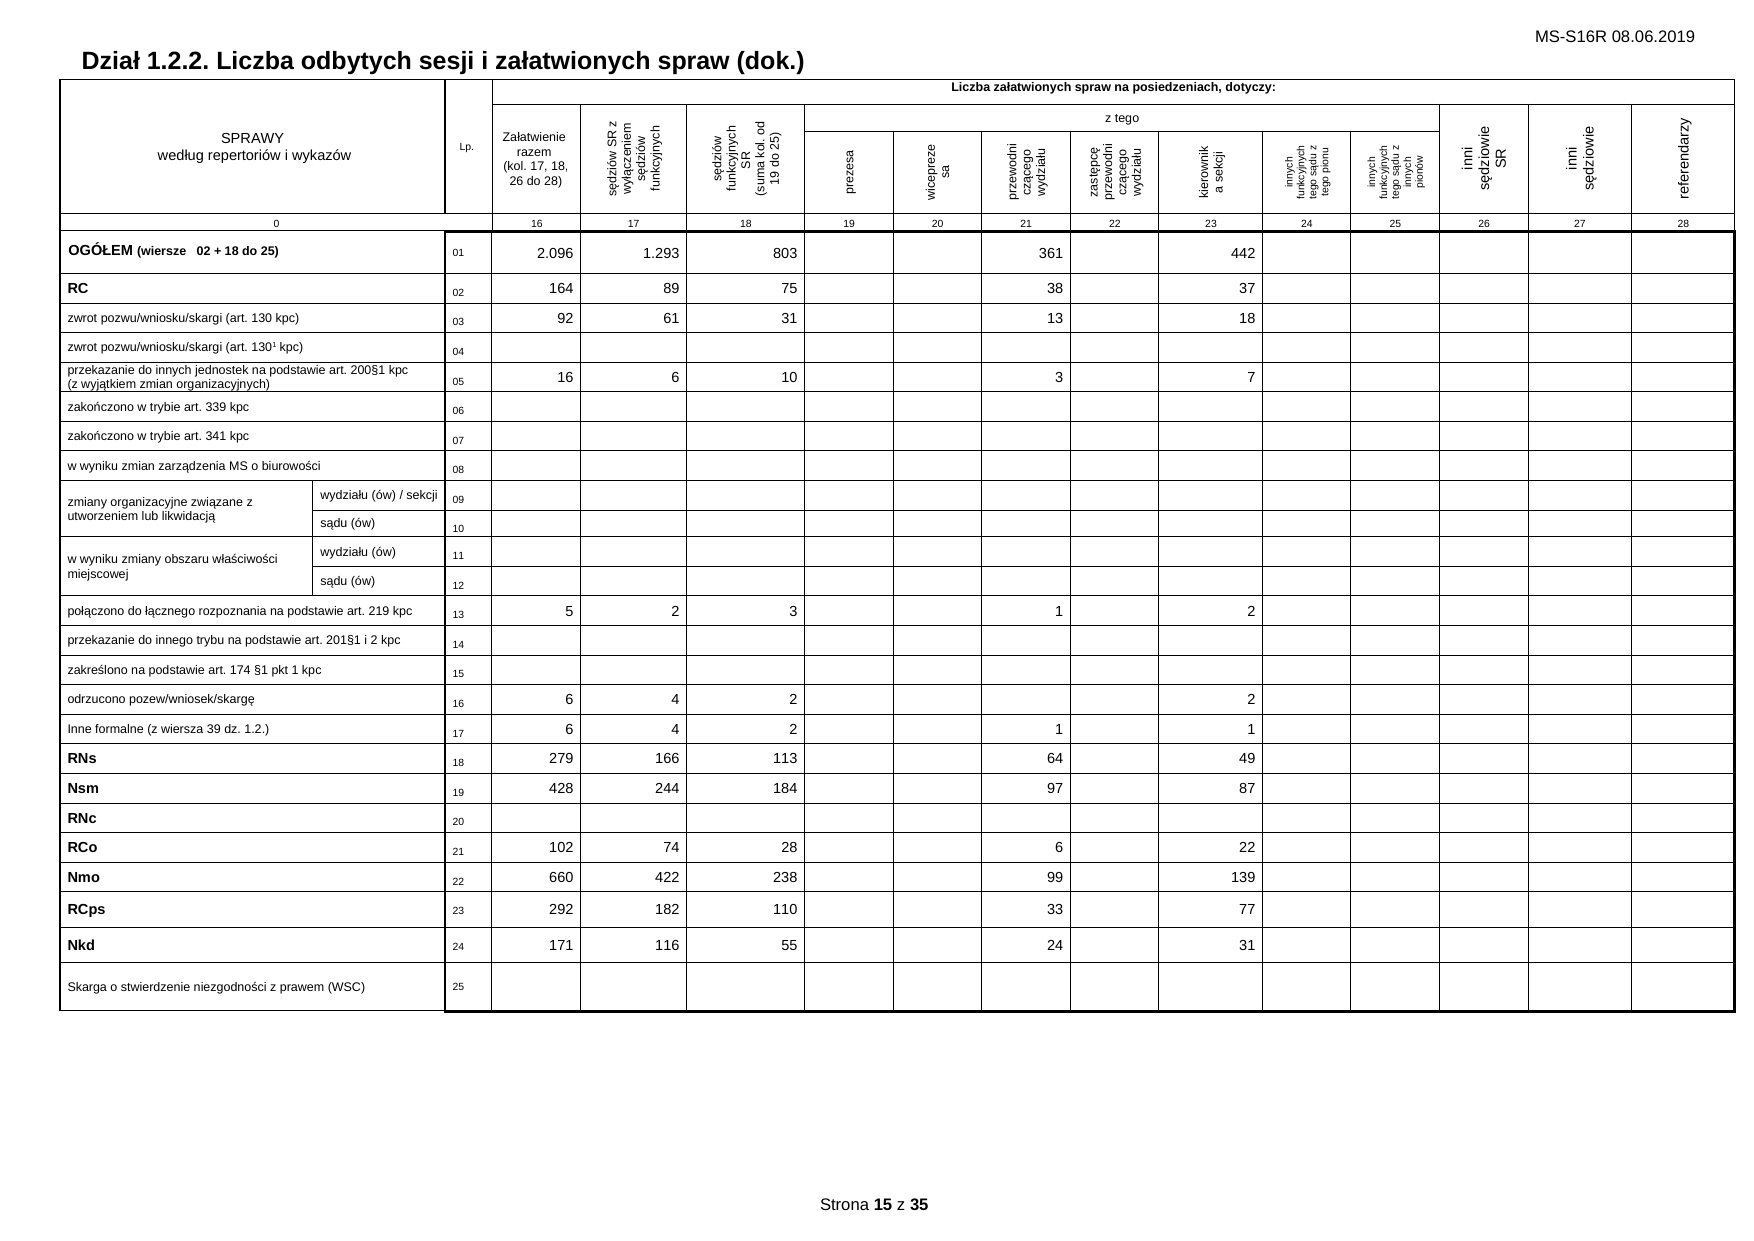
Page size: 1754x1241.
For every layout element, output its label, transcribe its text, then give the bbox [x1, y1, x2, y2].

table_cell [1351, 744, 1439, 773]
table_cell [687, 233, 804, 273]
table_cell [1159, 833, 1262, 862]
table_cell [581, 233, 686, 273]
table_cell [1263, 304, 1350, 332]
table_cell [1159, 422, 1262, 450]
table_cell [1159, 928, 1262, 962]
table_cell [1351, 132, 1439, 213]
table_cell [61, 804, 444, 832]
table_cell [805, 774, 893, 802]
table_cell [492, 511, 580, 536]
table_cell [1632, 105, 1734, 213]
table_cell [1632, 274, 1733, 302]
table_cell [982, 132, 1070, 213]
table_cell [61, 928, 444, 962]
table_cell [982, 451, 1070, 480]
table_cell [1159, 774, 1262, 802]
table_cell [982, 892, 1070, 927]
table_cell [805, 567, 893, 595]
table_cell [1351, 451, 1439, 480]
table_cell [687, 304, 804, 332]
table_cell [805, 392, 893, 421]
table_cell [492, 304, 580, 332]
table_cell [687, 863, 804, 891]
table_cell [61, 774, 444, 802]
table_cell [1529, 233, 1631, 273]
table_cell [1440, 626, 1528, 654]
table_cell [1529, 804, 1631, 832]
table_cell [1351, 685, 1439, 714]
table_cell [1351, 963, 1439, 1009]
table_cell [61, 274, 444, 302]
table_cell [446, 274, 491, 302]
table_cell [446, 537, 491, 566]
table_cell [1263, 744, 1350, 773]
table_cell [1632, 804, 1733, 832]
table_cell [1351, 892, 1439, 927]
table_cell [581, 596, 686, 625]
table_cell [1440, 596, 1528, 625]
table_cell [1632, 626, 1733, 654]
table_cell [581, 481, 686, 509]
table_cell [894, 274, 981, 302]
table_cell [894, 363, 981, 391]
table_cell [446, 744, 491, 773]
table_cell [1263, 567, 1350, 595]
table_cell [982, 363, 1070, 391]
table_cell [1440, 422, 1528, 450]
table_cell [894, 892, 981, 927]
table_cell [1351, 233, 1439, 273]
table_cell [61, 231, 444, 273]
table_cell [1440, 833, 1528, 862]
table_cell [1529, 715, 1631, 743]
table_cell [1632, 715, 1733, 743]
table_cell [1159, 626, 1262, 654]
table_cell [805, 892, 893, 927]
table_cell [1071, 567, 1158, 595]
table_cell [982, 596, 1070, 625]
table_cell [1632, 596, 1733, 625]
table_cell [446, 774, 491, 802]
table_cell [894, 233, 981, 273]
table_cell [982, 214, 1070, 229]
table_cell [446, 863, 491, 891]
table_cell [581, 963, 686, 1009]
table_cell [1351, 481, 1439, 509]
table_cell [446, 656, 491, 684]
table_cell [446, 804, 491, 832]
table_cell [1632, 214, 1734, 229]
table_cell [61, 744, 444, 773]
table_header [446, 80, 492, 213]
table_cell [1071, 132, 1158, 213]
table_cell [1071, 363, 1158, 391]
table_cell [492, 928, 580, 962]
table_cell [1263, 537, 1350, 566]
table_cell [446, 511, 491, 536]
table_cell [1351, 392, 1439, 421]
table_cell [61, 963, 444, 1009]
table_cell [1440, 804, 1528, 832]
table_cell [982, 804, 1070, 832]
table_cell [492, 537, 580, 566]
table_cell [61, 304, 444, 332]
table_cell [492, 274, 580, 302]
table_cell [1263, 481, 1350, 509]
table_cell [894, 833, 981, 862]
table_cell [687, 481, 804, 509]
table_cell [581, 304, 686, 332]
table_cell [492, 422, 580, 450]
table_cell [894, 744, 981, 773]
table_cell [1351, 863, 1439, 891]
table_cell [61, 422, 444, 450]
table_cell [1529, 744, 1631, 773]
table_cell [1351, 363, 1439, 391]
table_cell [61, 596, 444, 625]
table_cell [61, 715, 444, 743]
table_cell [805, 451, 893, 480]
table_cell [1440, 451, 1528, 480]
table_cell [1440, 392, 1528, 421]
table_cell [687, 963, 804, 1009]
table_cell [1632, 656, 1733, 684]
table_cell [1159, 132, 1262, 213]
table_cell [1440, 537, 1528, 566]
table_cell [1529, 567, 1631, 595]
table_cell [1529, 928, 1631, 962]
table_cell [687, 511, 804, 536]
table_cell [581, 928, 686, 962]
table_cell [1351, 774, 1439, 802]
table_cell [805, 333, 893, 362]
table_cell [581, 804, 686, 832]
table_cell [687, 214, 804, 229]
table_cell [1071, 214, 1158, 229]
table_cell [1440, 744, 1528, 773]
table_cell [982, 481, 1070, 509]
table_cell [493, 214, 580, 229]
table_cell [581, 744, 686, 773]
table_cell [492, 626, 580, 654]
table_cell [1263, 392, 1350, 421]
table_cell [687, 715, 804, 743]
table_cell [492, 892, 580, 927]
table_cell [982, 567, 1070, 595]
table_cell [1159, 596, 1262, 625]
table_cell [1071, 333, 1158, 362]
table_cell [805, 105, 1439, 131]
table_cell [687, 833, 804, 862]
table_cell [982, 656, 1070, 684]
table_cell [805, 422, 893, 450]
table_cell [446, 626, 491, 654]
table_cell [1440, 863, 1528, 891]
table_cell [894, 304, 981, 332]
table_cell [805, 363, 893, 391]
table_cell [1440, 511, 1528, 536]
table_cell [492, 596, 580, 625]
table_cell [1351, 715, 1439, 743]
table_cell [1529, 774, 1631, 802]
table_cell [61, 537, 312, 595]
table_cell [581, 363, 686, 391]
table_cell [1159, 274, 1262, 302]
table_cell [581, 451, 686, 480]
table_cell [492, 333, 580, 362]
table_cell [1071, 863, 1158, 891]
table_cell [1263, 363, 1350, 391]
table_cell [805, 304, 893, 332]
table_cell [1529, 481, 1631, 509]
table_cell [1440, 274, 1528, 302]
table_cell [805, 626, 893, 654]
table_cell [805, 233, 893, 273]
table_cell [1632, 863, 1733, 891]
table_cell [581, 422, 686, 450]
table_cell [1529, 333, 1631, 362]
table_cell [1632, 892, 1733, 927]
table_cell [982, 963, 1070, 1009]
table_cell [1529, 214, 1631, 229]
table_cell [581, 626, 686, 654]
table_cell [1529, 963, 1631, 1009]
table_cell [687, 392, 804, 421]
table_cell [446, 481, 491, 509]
subtitle Dział 1.2.2. Liczba odbytych sesji i załatwionych spraw (dok.) [53, 46, 1695, 74]
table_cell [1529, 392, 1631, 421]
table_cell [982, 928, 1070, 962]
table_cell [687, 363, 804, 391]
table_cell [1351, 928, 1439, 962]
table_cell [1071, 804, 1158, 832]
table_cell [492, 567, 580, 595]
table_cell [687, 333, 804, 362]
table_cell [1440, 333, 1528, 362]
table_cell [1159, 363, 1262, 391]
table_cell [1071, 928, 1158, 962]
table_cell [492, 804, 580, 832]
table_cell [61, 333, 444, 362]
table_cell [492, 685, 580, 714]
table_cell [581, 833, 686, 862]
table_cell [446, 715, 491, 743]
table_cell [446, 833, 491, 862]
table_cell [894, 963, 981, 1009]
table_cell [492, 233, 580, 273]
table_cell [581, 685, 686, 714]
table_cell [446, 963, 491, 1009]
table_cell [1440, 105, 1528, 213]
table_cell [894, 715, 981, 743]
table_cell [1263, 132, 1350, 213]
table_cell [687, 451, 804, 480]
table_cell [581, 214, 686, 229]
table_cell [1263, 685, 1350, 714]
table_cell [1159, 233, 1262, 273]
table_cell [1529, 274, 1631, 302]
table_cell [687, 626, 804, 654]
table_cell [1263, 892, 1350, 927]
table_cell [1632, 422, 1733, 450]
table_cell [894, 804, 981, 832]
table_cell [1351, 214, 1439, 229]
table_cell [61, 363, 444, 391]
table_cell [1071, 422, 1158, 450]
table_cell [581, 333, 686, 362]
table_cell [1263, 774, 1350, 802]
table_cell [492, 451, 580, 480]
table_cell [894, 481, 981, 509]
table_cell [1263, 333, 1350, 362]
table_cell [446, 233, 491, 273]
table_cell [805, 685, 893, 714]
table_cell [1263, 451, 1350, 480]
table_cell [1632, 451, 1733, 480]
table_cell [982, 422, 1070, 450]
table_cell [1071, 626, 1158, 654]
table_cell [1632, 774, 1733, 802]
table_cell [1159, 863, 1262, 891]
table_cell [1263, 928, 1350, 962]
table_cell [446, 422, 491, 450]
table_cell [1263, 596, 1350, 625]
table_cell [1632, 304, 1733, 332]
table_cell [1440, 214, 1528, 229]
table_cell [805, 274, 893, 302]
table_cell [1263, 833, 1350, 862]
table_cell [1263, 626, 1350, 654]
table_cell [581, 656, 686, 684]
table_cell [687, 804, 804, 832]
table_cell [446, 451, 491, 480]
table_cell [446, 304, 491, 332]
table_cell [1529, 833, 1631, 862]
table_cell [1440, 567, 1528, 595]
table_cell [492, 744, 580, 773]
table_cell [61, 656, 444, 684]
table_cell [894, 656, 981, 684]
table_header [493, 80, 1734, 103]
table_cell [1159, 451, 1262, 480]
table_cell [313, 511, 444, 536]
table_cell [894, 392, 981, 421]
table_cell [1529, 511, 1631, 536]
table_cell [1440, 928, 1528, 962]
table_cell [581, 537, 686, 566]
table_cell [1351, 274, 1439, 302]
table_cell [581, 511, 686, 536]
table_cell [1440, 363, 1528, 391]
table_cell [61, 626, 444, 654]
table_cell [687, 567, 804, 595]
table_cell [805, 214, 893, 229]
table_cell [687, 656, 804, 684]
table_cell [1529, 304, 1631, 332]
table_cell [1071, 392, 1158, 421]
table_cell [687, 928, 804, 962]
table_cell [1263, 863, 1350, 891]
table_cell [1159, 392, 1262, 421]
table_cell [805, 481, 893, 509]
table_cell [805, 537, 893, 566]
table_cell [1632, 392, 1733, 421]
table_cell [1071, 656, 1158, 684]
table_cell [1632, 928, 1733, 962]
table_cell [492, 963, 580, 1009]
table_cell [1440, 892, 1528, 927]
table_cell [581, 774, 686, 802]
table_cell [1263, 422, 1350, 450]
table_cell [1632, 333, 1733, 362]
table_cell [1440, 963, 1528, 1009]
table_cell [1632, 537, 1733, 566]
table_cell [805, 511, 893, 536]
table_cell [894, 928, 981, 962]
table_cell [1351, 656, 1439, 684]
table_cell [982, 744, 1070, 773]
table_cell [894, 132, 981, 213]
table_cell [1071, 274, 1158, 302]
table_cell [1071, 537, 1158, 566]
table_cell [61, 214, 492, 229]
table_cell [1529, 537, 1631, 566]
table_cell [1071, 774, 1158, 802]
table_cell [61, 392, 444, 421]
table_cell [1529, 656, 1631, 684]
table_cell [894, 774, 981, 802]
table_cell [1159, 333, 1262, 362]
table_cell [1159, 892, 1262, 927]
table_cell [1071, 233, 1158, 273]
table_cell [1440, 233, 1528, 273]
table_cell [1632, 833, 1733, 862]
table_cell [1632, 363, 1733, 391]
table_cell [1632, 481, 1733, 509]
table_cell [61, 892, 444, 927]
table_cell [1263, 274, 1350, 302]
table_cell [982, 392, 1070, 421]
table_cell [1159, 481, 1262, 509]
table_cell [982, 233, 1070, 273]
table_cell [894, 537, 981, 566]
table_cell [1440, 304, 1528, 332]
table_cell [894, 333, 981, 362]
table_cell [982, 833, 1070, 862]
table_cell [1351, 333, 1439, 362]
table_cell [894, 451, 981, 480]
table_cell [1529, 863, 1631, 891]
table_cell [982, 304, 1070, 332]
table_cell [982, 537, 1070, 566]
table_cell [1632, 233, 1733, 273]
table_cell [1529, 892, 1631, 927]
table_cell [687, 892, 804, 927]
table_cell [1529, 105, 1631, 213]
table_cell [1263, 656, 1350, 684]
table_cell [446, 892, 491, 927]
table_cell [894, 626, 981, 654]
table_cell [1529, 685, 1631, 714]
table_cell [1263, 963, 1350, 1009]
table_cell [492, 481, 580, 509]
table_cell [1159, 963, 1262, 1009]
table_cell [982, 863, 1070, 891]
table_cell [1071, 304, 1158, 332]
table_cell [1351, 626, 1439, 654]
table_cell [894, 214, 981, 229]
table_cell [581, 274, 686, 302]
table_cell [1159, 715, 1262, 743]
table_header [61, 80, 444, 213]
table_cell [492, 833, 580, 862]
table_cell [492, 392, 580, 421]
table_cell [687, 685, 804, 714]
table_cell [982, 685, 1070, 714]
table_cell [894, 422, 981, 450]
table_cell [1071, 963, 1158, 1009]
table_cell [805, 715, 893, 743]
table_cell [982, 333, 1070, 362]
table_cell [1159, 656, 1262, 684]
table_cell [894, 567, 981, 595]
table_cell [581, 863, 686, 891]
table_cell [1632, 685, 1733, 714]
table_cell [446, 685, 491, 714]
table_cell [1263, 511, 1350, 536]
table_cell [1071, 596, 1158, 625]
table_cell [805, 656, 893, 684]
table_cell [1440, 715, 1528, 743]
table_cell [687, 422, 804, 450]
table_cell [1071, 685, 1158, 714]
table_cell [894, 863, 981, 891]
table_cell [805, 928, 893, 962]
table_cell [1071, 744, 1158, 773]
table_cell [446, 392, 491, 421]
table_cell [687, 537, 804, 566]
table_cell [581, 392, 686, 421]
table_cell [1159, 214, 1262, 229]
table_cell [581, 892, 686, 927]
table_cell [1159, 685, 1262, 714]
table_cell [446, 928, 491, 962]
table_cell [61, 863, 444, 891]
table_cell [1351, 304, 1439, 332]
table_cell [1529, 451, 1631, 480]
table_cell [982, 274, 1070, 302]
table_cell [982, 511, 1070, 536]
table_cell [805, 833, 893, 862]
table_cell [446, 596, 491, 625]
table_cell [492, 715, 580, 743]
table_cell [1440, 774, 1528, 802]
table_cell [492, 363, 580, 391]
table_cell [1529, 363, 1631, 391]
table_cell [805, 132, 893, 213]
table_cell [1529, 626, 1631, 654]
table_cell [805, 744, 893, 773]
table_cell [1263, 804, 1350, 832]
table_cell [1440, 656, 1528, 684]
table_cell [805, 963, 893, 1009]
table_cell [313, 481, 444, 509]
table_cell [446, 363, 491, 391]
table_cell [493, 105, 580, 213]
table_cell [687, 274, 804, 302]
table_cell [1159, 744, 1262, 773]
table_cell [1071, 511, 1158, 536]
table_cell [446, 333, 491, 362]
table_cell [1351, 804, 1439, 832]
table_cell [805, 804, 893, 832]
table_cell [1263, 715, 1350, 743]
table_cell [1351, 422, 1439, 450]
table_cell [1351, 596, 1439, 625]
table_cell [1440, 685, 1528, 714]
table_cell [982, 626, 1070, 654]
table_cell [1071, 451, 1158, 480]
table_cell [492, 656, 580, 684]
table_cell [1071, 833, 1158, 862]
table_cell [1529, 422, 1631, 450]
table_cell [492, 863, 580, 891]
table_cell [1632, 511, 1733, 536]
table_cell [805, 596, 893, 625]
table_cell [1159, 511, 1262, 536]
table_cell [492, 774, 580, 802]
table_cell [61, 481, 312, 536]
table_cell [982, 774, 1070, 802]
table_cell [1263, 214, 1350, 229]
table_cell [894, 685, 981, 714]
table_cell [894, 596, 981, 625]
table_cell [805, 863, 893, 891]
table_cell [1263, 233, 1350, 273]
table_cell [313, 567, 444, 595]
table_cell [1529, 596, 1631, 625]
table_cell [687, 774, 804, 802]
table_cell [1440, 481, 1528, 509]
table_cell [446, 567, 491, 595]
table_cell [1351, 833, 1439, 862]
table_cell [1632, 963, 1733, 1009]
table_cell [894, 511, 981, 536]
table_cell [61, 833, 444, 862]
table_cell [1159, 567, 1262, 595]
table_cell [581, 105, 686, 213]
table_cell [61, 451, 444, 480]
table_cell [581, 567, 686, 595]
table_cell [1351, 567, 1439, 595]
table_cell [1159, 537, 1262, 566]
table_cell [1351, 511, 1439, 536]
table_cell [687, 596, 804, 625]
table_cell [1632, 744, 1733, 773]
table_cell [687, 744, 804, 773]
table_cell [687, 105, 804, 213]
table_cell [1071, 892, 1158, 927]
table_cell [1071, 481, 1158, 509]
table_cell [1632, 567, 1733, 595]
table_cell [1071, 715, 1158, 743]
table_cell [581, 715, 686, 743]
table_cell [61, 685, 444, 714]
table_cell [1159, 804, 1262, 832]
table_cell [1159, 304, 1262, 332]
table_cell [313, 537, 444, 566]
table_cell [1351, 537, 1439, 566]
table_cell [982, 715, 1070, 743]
